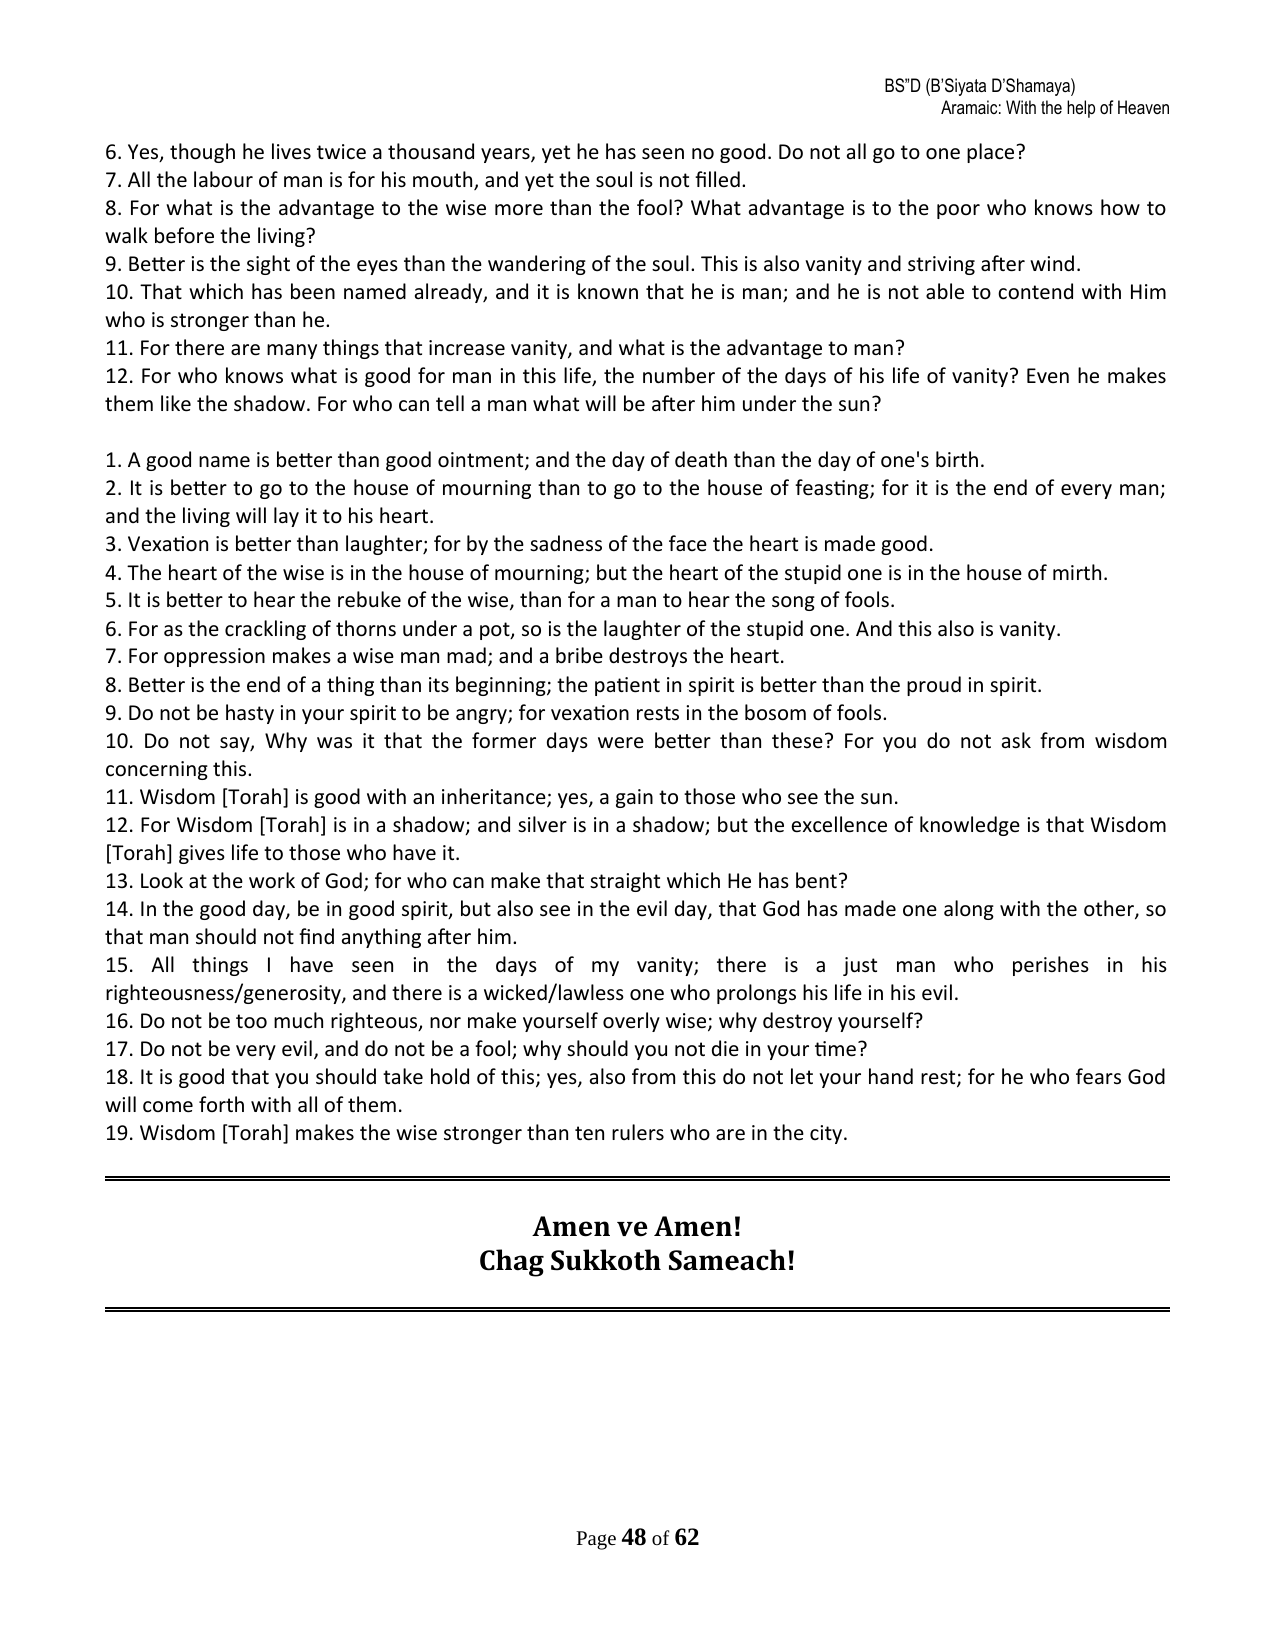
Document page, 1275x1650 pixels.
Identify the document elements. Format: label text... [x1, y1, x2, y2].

text 9. Do not be hasty in your spirit to be angry; for vexation rests in the bosom of fools. [105, 698, 1170, 726]
text 11. Wisdom [Torah] is good with an inheritance; yes, a gain to those who see the sun. [105, 782, 1170, 810]
text Amen ve Amen! [105, 1209, 1170, 1243]
text 8. For what is the advantage to the wise more than the fool? What advantage is to the poor who knows how to walk before the living? [105, 193, 1170, 249]
text 6. For as the crackling of thorns under a pot, so is the laughter of the stupid one. And this also is vanity. [105, 614, 1170, 642]
text 11. For there are many things that increase vanity, and what is the advantage to man? [105, 333, 1170, 361]
text 19. Wisdom [Torah] makes the wise stronger than ten rulers who are in the city. [105, 1118, 1170, 1146]
text 15. All things I have seen in the days of my vanity; there is a just man who perishes in his righteousness/generosity, and there is a wicked/lawless one who prolongs his life in his evil. [105, 950, 1170, 1006]
text 14. In the good day, be in good spirit, but also see in the evil day, that God has made one along with the other, so that man should not find anything after him. [105, 894, 1170, 950]
text 6. Yes, though he lives twice a thousand years, yet he has seen no good. Do not all go to one place? [105, 137, 1170, 165]
text 12. For Wisdom [Torah] is in a shadow; and silver is in a shadow; but the excellence of knowledge is that Wisdom [Torah] gives life to those who have it. [105, 810, 1170, 866]
text 2. It is better to go to the house of mourning than to go to the house of feasting; for it is the end of every man; and the living will lay it to his heart. [105, 473, 1170, 529]
text 5. It is better to hear the rebuke of the wise, than for a man to hear the song of fools. [105, 586, 1170, 614]
text 13. Look at the work of God; for who can make that straight which He has bent? [105, 866, 1170, 894]
text 9. Better is the sight of the eyes than the wandering of the soul. This is also vanity and striving after wind. [105, 249, 1170, 277]
text 8. Better is the end of a thing than its beginning; the patient in spirit is better than the proud in spirit. [105, 670, 1170, 698]
text 7. All the labour of man is for his mouth, and yet the soul is not filled. [105, 165, 1170, 193]
text 7. For oppression makes a wise man mad; and a bribe destroys the heart. [105, 642, 1170, 670]
text 4. The heart of the wise is in the house of mourning; but the heart of the stupid one is in the house of mirth. [105, 558, 1170, 586]
text 17. Do not be very evil, and do not be a fool; why should you not die in your time? [105, 1034, 1170, 1062]
text 12. For who knows what is good for man in this life, the number of the days of his life of vanity? Even he makes them like the shadow. For who can tell a man what will be after him under the sun? [105, 361, 1170, 417]
text Chag Sukkoth Sameach! [105, 1243, 1170, 1277]
text 10. Do not say, Why was it that the former days were better than these? For you do not ask from wisdom concerning this. [105, 726, 1170, 782]
text 16. Do not be too much righteous, nor make yourself overly wise; why destroy yourself? [105, 1006, 1170, 1034]
text 1. A good name is better than good ointment; and the day of death than the day of one's birth. [105, 446, 1170, 473]
text 18. It is good that you should take hold of this; yes, also from this do not let your hand rest; for he who fears God will come forth with all of them. [105, 1062, 1170, 1118]
text 10. That which has been named already, and it is known that he is man; and he is not able to contend with Him who is stronger than he. [105, 277, 1170, 333]
text 3. Vexation is better than laughter; for by the sadness of the face the heart is made good. [105, 529, 1170, 558]
